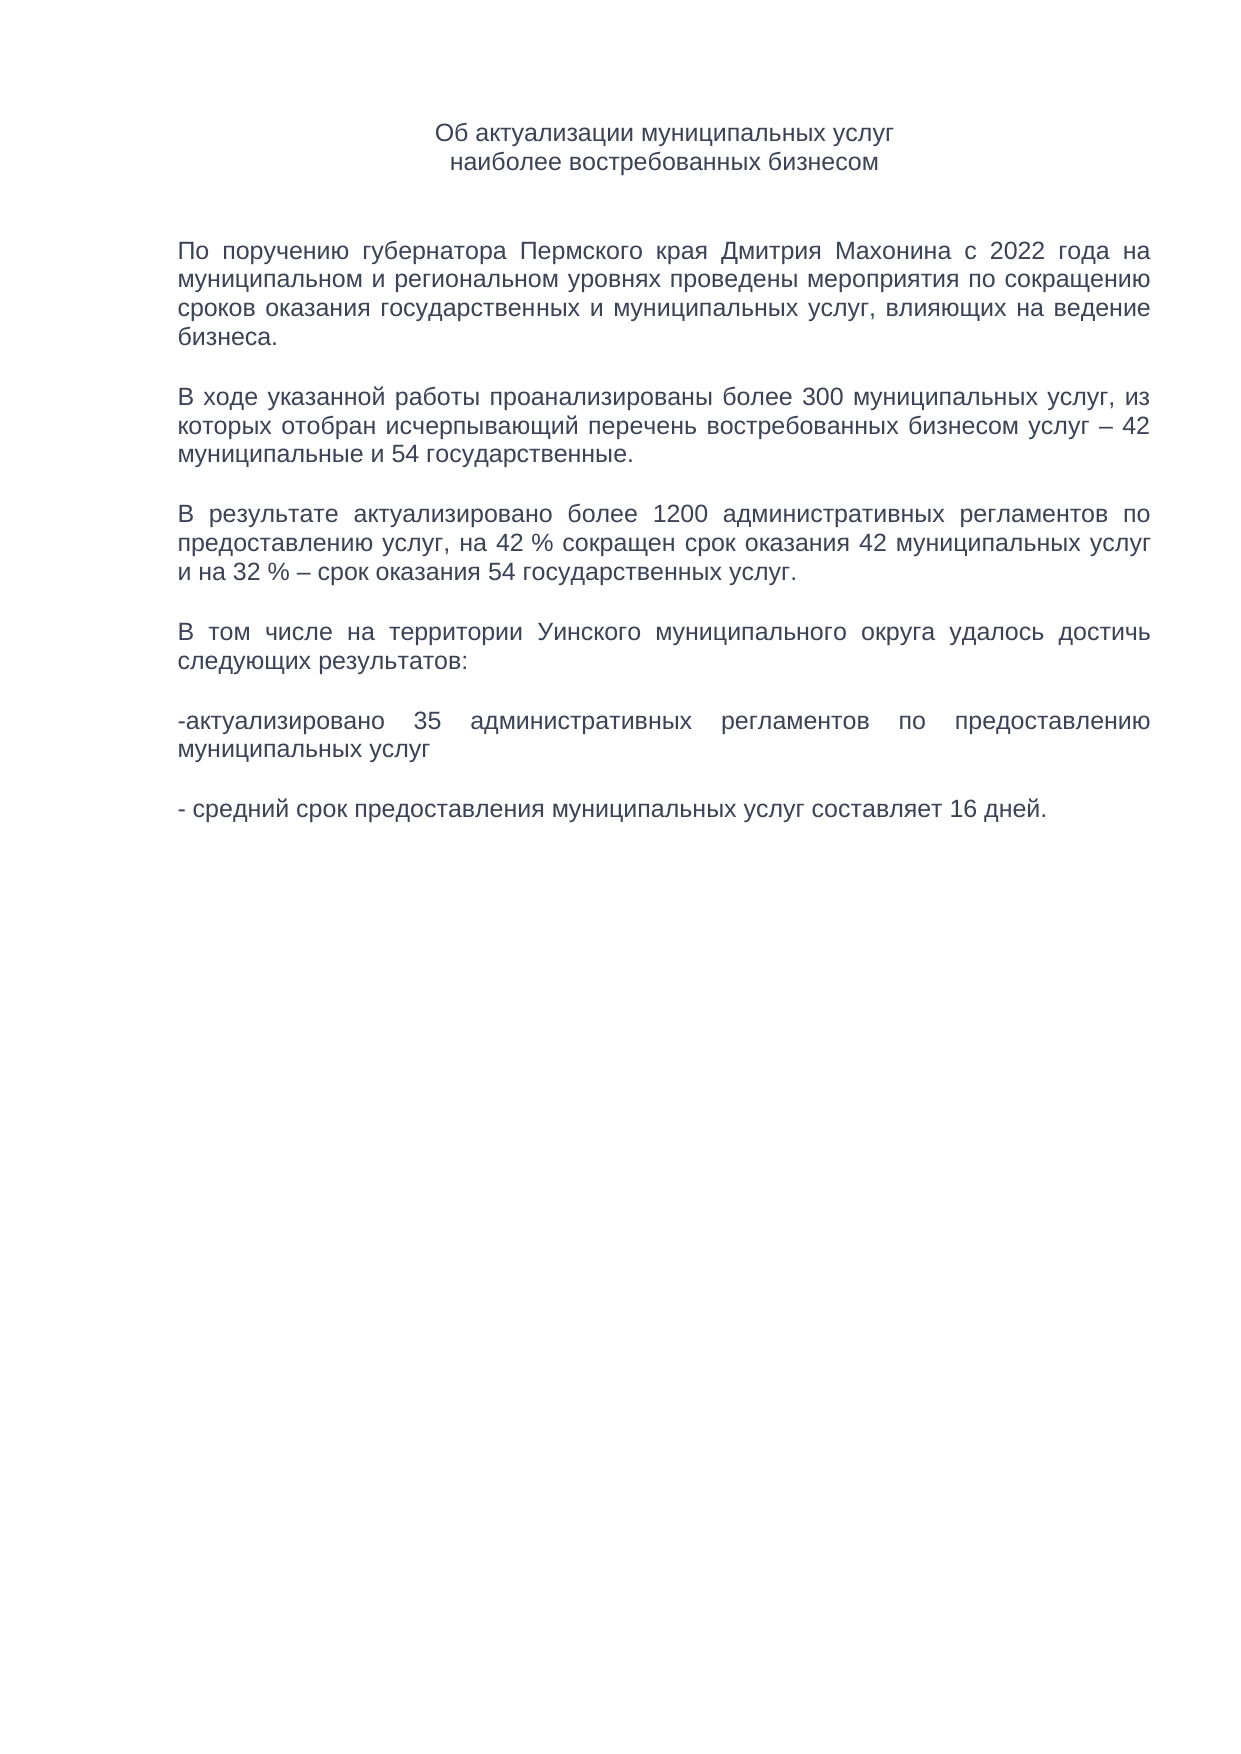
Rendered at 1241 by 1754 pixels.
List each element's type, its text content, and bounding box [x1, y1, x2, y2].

text В ходе указанной работы проанализированы более 300 муниципальных услуг, из которых отобран исчерпывающий перечень востребованных бизнесом услуг – 42 муниципальные и 54 государственные. [177, 382, 1152, 468]
text -актуализировано 35 административных регламентов по предоставлению муниципальных услуг [177, 706, 1152, 763]
text По поручению губернатора Пермского края Дмитрия Махонина с 2022 года на муниципальном и региональном уровнях проведены мероприятия по сокращению сроков оказания государственных и муниципальных услуг, влияющих на ведение бизнеса. [177, 236, 1152, 351]
text наиболее востребованных бизнесом [177, 147, 1152, 176]
text Об актуализации муниципальных услуг [177, 118, 1152, 147]
text В результате актуализировано более 1200 административных регламентов по предоставлению услуг, на 42 % сокращен срок оказания 42 муниципальных услуг и на 32 % – срок оказания 54 государственных услуг. [177, 499, 1152, 586]
text В том числе на территории Уинского муниципального округа удалось достичь следующих результатов: [177, 617, 1152, 674]
text - средний срок предоставления муниципальных услуг составляет 16 дней. [177, 794, 1152, 823]
